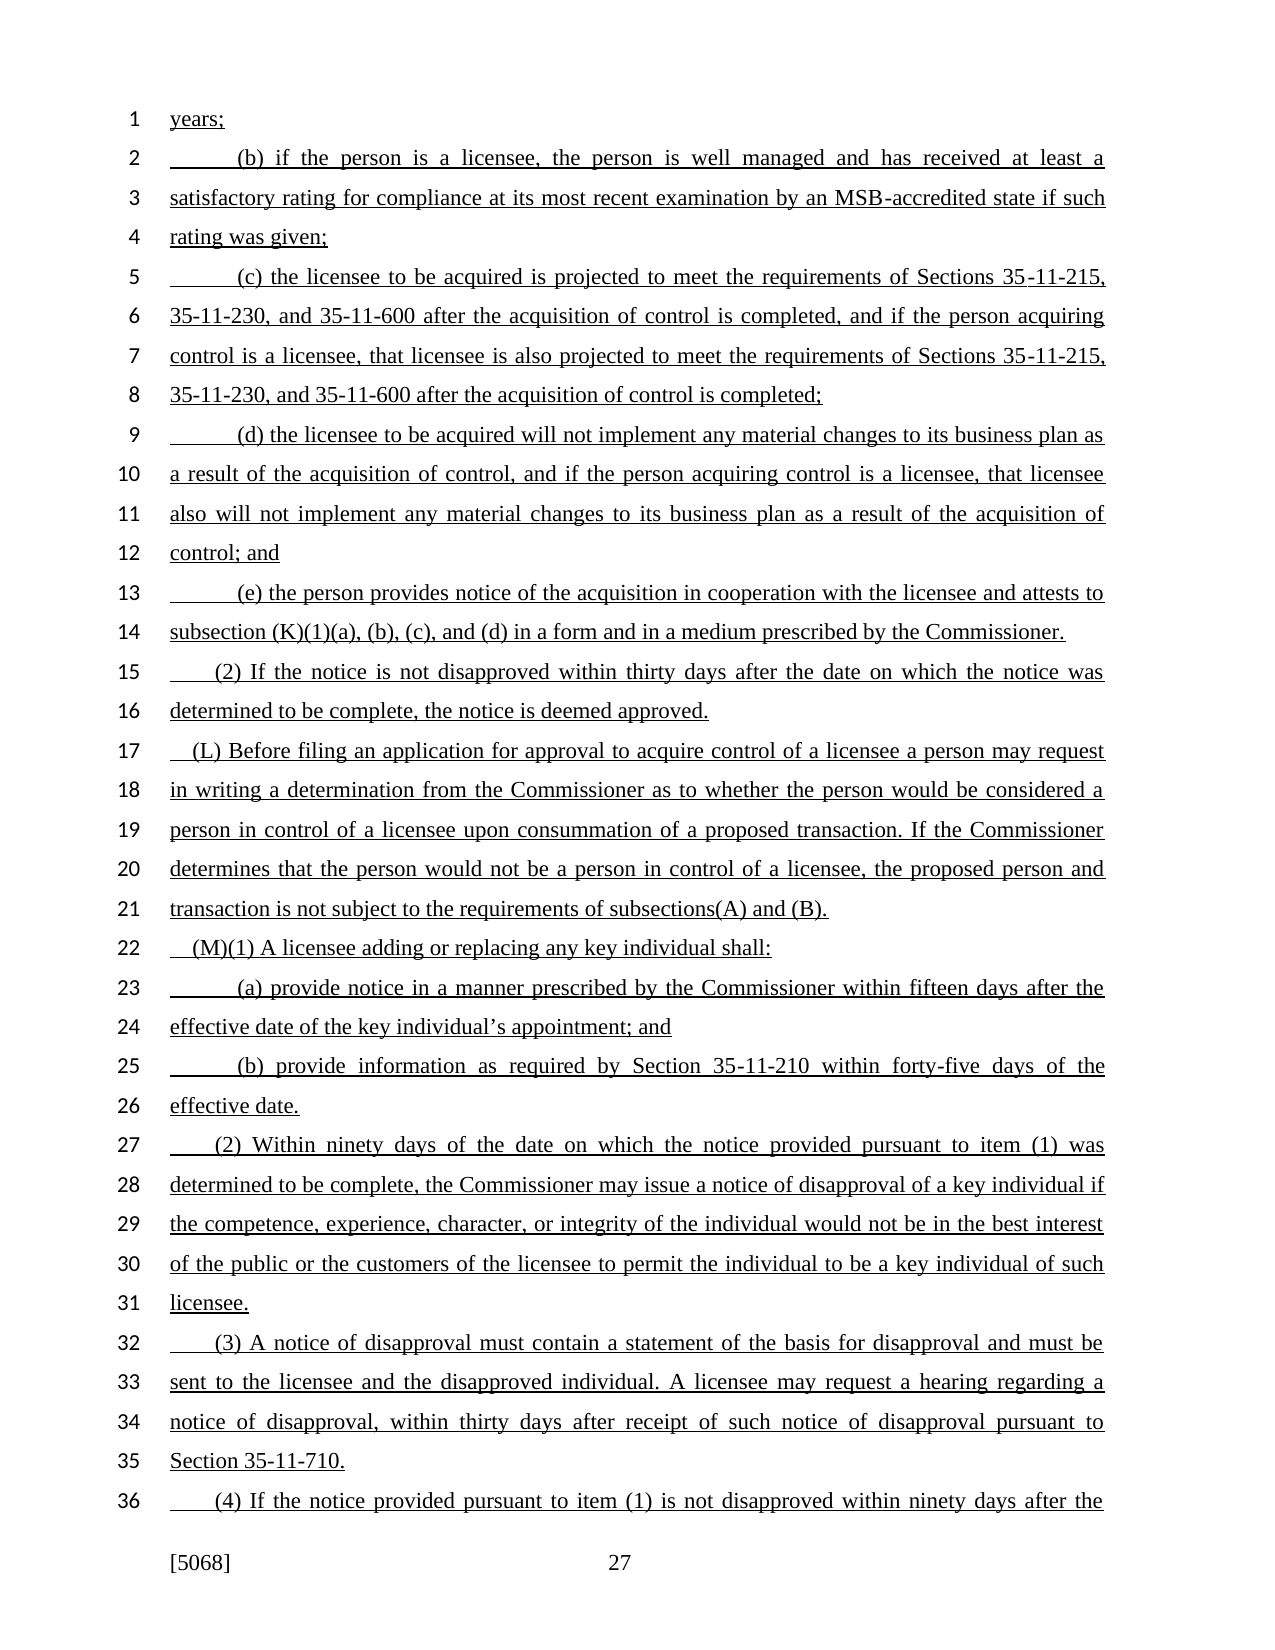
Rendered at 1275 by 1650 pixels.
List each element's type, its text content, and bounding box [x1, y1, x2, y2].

text (2) Within ninety days of the date on which the notice provided pursuant to item (1) was determined to be complete, the Commissioner may issue a notice of disapproval of a key individual if the competence, experience, character, or integrity of the individual would not be in the best interest of the public or the customers of the licensee to permit the individual to be a key individual of such licensee. [169, 1131, 1106, 1194]
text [169, 1487, 1106, 1513]
text (2) Within ninety days of the date on which the notice provided pursuant to item (1) was determined to be complete, the Commissioner may issue a notice of disapproval of a key individual if the competence, experience, character, or integrity of the individual would not be in the best interest of the public or the customers of the licensee to permit the individual to be a key individual of such licensee. [169, 1195, 1106, 1316]
text (b) if the person is a licensee, the person is well managed and has received at least a satisfactory rating for compliance at its most recent examination by an MSB-accredited state if such rating was given; [169, 208, 1106, 250]
text (3) A notice of disapproval must contain a statement of the basis for disapproval and must be sent to the licensee and the disapproved individual. A licensee may request a hearing regarding a notice of disapproval, within thirty days after receipt of such notice of disapproval pursuant to Section 35‑11‑710. [169, 1329, 1106, 1474]
text (2) If the notice is not disapproved within thirty days after the date on which the notice was determined to be complete, the notice is deemed approved. [169, 658, 1106, 723]
text (d) the licensee to be acquired will not implement any material changes to its business plan as a result of the acquisition of control, and if the person acquiring control is a licensee, that licensee also will not implement any material changes to its business plan as a result of the acquisition of control; and [169, 524, 1106, 566]
text (b) if the person is a licensee, the person is well managed and has received at least a satisfactory rating for compliance at its most recent examination by an MSB-accredited state if such rating was given; [169, 144, 1106, 207]
text (d) the licensee to be acquired will not implement any material changes to its business plan as a result of the acquisition of control, and if the person acquiring control is a licensee, that licensee also will not implement any material changes to its business plan as a result of the acquisition of control; and [169, 421, 1106, 483]
text (L) Before filing an application for approval to acquire control of a licensee a person may request in writing a determination from the Commissioner as to whether the person would be considered a person in control of a licensee upon consummation of a proposed transaction. If the Commissioner determines that the person would not be a person in control of a licensee, the proposed person and transaction is not subject to the requirements of subsections(A) and (B). [169, 761, 1106, 878]
text (c) the licensee to be acquired is projected to meet the requirements of Sections 35‑11‑215, 35‑11‑230, and 35‑11‑600 after the acquisition of control is completed, and if the person acquiring control is a licensee, that licensee is also projected to meet the requirements of Sections 35‑11‑215, 35‑11‑230, and 35‑11‑600 after the acquisition of control is completed; [169, 287, 1106, 365]
text (d) the licensee to be acquired will not implement any material changes to its business plan as a result of the acquisition of control, and if the person acquiring control is a licensee, that licensee also will not implement any material changes to its business plan as a result of the acquisition of control; and [169, 484, 1106, 523]
text (c) the licensee to be acquired is projected to meet the requirements of Sections 35‑11‑215, 35‑11‑230, and 35‑11‑600 after the acquisition of control is completed, and if the person acquiring control is a licensee, that licensee is also projected to meet the requirements of Sections 35‑11‑215, 35‑11‑230, and 35‑11‑600 after the acquisition of control is completed; [169, 366, 1106, 408]
text (e) the person provides notice of the acquisition in cooperation with the licensee and attests to subsection (K)(1)(a), (b), (c), and (d) in a form and in a medium prescribed by the Commissioner. [169, 579, 1106, 644]
text (L) Before filing an application for approval to acquire control of a licensee a person may request in writing a determination from the Commissioner as to whether the person would be considered a person in control of a licensee upon consummation of a proposed transaction. If the Commissioner determines that the person would not be a person in control of a licensee, the proposed person and transaction is not subject to the requirements of subsections(A) and (B). [169, 879, 1106, 921]
text (a) provide notice in a manner prescribed by the Commissioner within fifteen days after the effective date of the key individual’s appointment; and [169, 973, 1106, 1039]
text (M)(1) A licensee adding or replacing any key individual shall: [169, 934, 1106, 960]
text (b) provide information as required by Section 35‑11‑210 within forty‑five days of the effective date. [169, 1052, 1106, 1118]
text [169, 105, 1106, 131]
